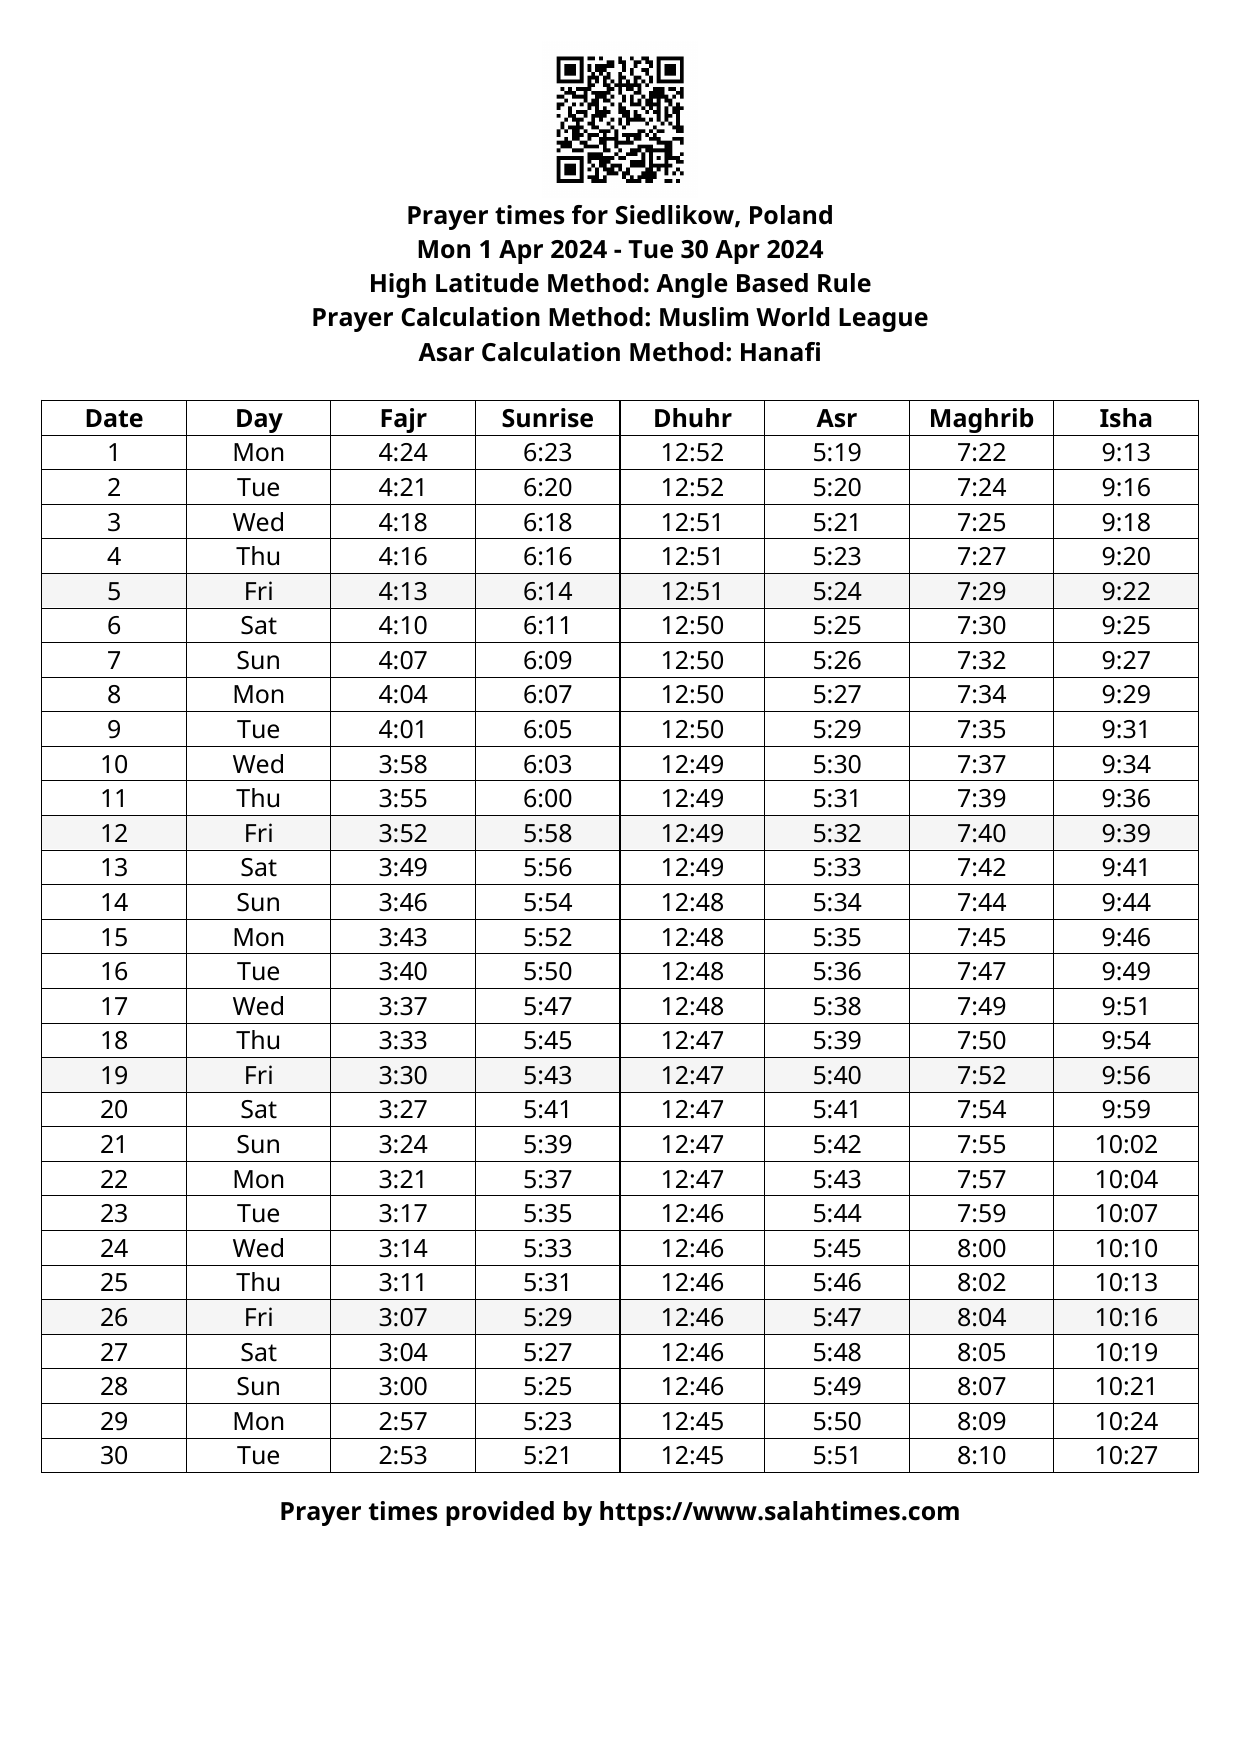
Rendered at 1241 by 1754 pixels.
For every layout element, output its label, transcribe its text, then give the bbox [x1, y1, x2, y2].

table_header Sunrise [476, 401, 619, 434]
table_cell 6:14 [476, 574, 619, 607]
table_cell 17 [42, 989, 186, 1022]
table_cell 5:33 [765, 851, 909, 884]
table_cell 5:44 [765, 1196, 909, 1230]
table_cell Fri [187, 1300, 330, 1334]
table_cell 7:50 [910, 1024, 1053, 1057]
table_cell 5:54 [476, 885, 619, 919]
table_cell 7:44 [910, 885, 1053, 919]
table_cell Wed [187, 989, 330, 1022]
table_cell 2 [42, 470, 186, 504]
table_cell 10:02 [1054, 1127, 1198, 1161]
table_cell 6:07 [476, 678, 619, 711]
table_cell 9:49 [1054, 954, 1198, 988]
table_cell 7:47 [910, 954, 1053, 988]
table_cell 7:27 [910, 539, 1053, 573]
table_cell 5:50 [476, 954, 619, 988]
table_cell 7:40 [910, 816, 1053, 849]
table_cell Fri [187, 574, 330, 607]
table_cell 6:23 [476, 436, 619, 469]
table_cell 5:43 [476, 1058, 619, 1092]
table_cell 5:19 [765, 436, 909, 469]
table_cell 12:47 [621, 1162, 764, 1195]
table_cell 3:37 [331, 989, 475, 1022]
table_cell 6:20 [476, 470, 619, 504]
table_cell 4:01 [331, 712, 475, 746]
table_cell 5:27 [765, 678, 909, 711]
table_cell Thu [187, 781, 330, 815]
table_cell 6:05 [476, 712, 619, 746]
table_cell 5:30 [765, 747, 909, 780]
table_cell 12:49 [621, 747, 764, 780]
table_cell 10:19 [1054, 1335, 1198, 1368]
table_cell 5:33 [476, 1231, 619, 1264]
table_cell 3:52 [331, 816, 475, 849]
table_header Dhuhr [621, 401, 764, 434]
table_cell 11 [42, 781, 186, 815]
table_cell 4:24 [331, 436, 475, 469]
table_cell 9:39 [1054, 816, 1198, 849]
text Asar Calculation Method: Hanafi [42, 334, 1198, 368]
table_cell Mon [187, 678, 330, 711]
table_cell 8:05 [910, 1335, 1053, 1368]
table_cell 5:48 [765, 1335, 909, 1368]
table_cell 12:52 [621, 436, 764, 469]
table_cell 8:07 [910, 1369, 1053, 1403]
table_cell 7:49 [910, 989, 1053, 1022]
table_cell 10 [42, 747, 186, 780]
table_cell 8:10 [910, 1439, 1053, 1472]
table_header Maghrib [910, 401, 1053, 434]
picture [542, 41, 699, 198]
table_cell 12:50 [621, 712, 764, 746]
table_cell 4:10 [331, 609, 475, 642]
table_cell 25 [42, 1266, 186, 1299]
table_cell 12:46 [621, 1300, 764, 1334]
table_cell Mon [187, 920, 330, 953]
table_cell 12:48 [621, 920, 764, 953]
table_cell Sun [187, 885, 330, 919]
table_cell 9:44 [1054, 885, 1198, 919]
table_cell 7:25 [910, 505, 1053, 538]
table_cell Sun [187, 643, 330, 677]
table_cell 5:23 [476, 1404, 619, 1437]
table_cell 12:48 [621, 989, 764, 1022]
table_cell 3:11 [331, 1266, 475, 1299]
table_cell 4:16 [331, 539, 475, 573]
table_cell 26 [42, 1300, 186, 1334]
text Prayer times for Siedlikow, Poland [42, 198, 1198, 232]
table_cell 3:40 [331, 954, 475, 988]
table_cell 7:59 [910, 1196, 1053, 1230]
table_cell Tue [187, 1196, 330, 1230]
table_cell 3:30 [331, 1058, 475, 1092]
table_header Date [42, 401, 186, 434]
table_cell 12:48 [621, 885, 764, 919]
table_cell 12:46 [621, 1369, 764, 1403]
table_cell 9:46 [1054, 920, 1198, 953]
table_header Asr [765, 401, 909, 434]
table_cell 12:49 [621, 781, 764, 815]
table_cell 6:00 [476, 781, 619, 815]
table_cell 14 [42, 885, 186, 919]
table_cell 21 [42, 1127, 186, 1161]
table_cell 3:14 [331, 1231, 475, 1264]
table_cell 10:16 [1054, 1300, 1198, 1334]
table_cell 9:16 [1054, 470, 1198, 504]
table_cell 6:09 [476, 643, 619, 677]
table_cell 6 [42, 609, 186, 642]
table_cell 7:52 [910, 1058, 1053, 1092]
table_cell 7:22 [910, 436, 1053, 469]
table_cell 9:29 [1054, 678, 1198, 711]
table_cell 4:13 [331, 574, 475, 607]
table_cell 20 [42, 1093, 186, 1126]
table_cell 12:49 [621, 816, 764, 849]
table_cell Thu [187, 1266, 330, 1299]
table_cell 12:50 [621, 678, 764, 711]
table_cell 23 [42, 1196, 186, 1230]
table_cell 18 [42, 1024, 186, 1057]
table_cell 4:07 [331, 643, 475, 677]
table_cell 7:39 [910, 781, 1053, 815]
table_cell 3:04 [331, 1335, 475, 1368]
table_cell 5:23 [765, 539, 909, 573]
table_cell 7:45 [910, 920, 1053, 953]
table_cell 9:59 [1054, 1093, 1198, 1126]
table_cell 5:40 [765, 1058, 909, 1092]
table_cell 7:34 [910, 678, 1053, 711]
table_cell 5:27 [476, 1335, 619, 1368]
table_cell 9:20 [1054, 539, 1198, 573]
table_cell 5:47 [765, 1300, 909, 1334]
table_cell Sun [187, 1127, 330, 1161]
table_cell 6:03 [476, 747, 619, 780]
table_cell 3:27 [331, 1093, 475, 1126]
table_cell 5:50 [765, 1404, 909, 1437]
table_cell 9:25 [1054, 609, 1198, 642]
table_cell 7:55 [910, 1127, 1053, 1161]
text High Latitude Method: Angle Based Rule [42, 266, 1198, 300]
table_cell 10:24 [1054, 1404, 1198, 1437]
table_cell 9:56 [1054, 1058, 1198, 1092]
table_cell 5 [42, 574, 186, 607]
table_cell 12:46 [621, 1231, 764, 1264]
table_cell 5:34 [765, 885, 909, 919]
table_cell 5:32 [765, 816, 909, 849]
table_cell 12:51 [621, 505, 764, 538]
table_cell 12:51 [621, 574, 764, 607]
table_cell 9:54 [1054, 1024, 1198, 1057]
table_cell 3:21 [331, 1162, 475, 1195]
table_cell Fri [187, 1058, 330, 1092]
table_cell 5:42 [765, 1127, 909, 1161]
table_cell 5:45 [765, 1231, 909, 1264]
table_cell 8:00 [910, 1231, 1053, 1264]
table_cell 10:10 [1054, 1231, 1198, 1264]
table_cell 6:18 [476, 505, 619, 538]
table_cell 3:46 [331, 885, 475, 919]
table_cell 5:39 [765, 1024, 909, 1057]
table_cell 9 [42, 712, 186, 746]
table_cell 10:13 [1054, 1266, 1198, 1299]
table_cell 12:45 [621, 1439, 764, 1472]
table_cell 5:35 [476, 1196, 619, 1230]
table_cell Sat [187, 1093, 330, 1126]
table_cell 6:11 [476, 609, 619, 642]
table_cell 8:04 [910, 1300, 1053, 1334]
table_cell 30 [42, 1439, 186, 1472]
table_cell 3:49 [331, 851, 475, 884]
table_cell 5:21 [476, 1439, 619, 1472]
table_cell 3:07 [331, 1300, 475, 1334]
table_cell 12:47 [621, 1127, 764, 1161]
table_cell Thu [187, 539, 330, 573]
table_cell 12:46 [621, 1196, 764, 1230]
table_cell 5:31 [476, 1266, 619, 1299]
table_cell 9:22 [1054, 574, 1198, 607]
table_cell 3:58 [331, 747, 475, 780]
table_cell 5:41 [476, 1093, 619, 1126]
table_cell 7:42 [910, 851, 1053, 884]
table_cell 10:27 [1054, 1439, 1198, 1472]
table_cell 3:00 [331, 1369, 475, 1403]
table_cell 12:50 [621, 609, 764, 642]
table_cell 5:31 [765, 781, 909, 815]
text Mon 1 Apr 2024 - Tue 30 Apr 2024 [42, 232, 1198, 266]
table_cell 3:24 [331, 1127, 475, 1161]
table_cell Sat [187, 1335, 330, 1368]
table_cell Tue [187, 470, 330, 504]
text Prayer Calculation Method: Muslim World League [42, 300, 1198, 334]
table_cell 22 [42, 1162, 186, 1195]
table_cell 5:45 [476, 1024, 619, 1057]
table_cell Mon [187, 436, 330, 469]
table_cell 5:25 [765, 609, 909, 642]
table_cell 19 [42, 1058, 186, 1092]
table_cell 5:56 [476, 851, 619, 884]
table_cell 5:35 [765, 920, 909, 953]
table_cell 12:49 [621, 851, 764, 884]
table_cell 7:57 [910, 1162, 1053, 1195]
table_cell Mon [187, 1162, 330, 1195]
table_cell 12:47 [621, 1024, 764, 1057]
table_cell 5:51 [765, 1439, 909, 1472]
table_cell Tue [187, 712, 330, 746]
table_cell 12:47 [621, 1093, 764, 1126]
table_cell 5:47 [476, 989, 619, 1022]
table_cell 12:51 [621, 539, 764, 573]
table_cell 5:29 [476, 1300, 619, 1334]
table_cell 12:46 [621, 1335, 764, 1368]
table_cell 5:20 [765, 470, 909, 504]
table_cell 9:13 [1054, 436, 1198, 469]
table_cell Tue [187, 954, 330, 988]
table_cell 8:09 [910, 1404, 1053, 1437]
table_cell 5:41 [765, 1093, 909, 1126]
table_cell 12:48 [621, 954, 764, 988]
table_cell 9:27 [1054, 643, 1198, 677]
table_header Isha [1054, 401, 1198, 434]
table_cell 12:45 [621, 1404, 764, 1437]
table_cell 5:39 [476, 1127, 619, 1161]
table_cell 10:07 [1054, 1196, 1198, 1230]
table_cell 3:17 [331, 1196, 475, 1230]
table_cell 12:46 [621, 1266, 764, 1299]
table_cell 7 [42, 643, 186, 677]
table_cell 3 [42, 505, 186, 538]
table_cell 13 [42, 851, 186, 884]
table_cell 5:24 [765, 574, 909, 607]
table_header Day [187, 401, 330, 434]
table_cell Thu [187, 1024, 330, 1057]
table_cell 28 [42, 1369, 186, 1403]
table_cell 9:41 [1054, 851, 1198, 884]
table_cell 7:37 [910, 747, 1053, 780]
table_cell 27 [42, 1335, 186, 1368]
table_cell 5:49 [765, 1369, 909, 1403]
text Prayer times provided by https://www.salahtimes.com [42, 1494, 1198, 1528]
table_cell 4:04 [331, 678, 475, 711]
table_cell 9:34 [1054, 747, 1198, 780]
table_header Fajr [331, 401, 475, 434]
table_cell 12:52 [621, 470, 764, 504]
table_cell Sat [187, 851, 330, 884]
table_cell 5:58 [476, 816, 619, 849]
table_cell 6:16 [476, 539, 619, 573]
table_cell 12:50 [621, 643, 764, 677]
table_cell 9:31 [1054, 712, 1198, 746]
table_cell 7:29 [910, 574, 1053, 607]
table_cell 4:21 [331, 470, 475, 504]
table_cell 1 [42, 436, 186, 469]
table_cell 4 [42, 539, 186, 573]
table_cell 12:47 [621, 1058, 764, 1092]
table_cell 5:46 [765, 1266, 909, 1299]
table_cell 2:53 [331, 1439, 475, 1472]
table_cell Wed [187, 1231, 330, 1264]
table_cell 7:30 [910, 609, 1053, 642]
table_cell 8 [42, 678, 186, 711]
table_cell 24 [42, 1231, 186, 1264]
table_cell 9:51 [1054, 989, 1198, 1022]
table_cell Sat [187, 609, 330, 642]
table_cell 5:38 [765, 989, 909, 1022]
table_cell Tue [187, 1439, 330, 1472]
table_cell Sun [187, 1369, 330, 1403]
table_cell 5:21 [765, 505, 909, 538]
table_cell Fri [187, 816, 330, 849]
table_cell 10:21 [1054, 1369, 1198, 1403]
table_cell 2:57 [331, 1404, 475, 1437]
table_cell 5:36 [765, 954, 909, 988]
table_cell 9:36 [1054, 781, 1198, 815]
table_cell Mon [187, 1404, 330, 1437]
table_cell 12 [42, 816, 186, 849]
table_cell 7:54 [910, 1093, 1053, 1126]
table_cell 8:02 [910, 1266, 1053, 1299]
table_cell Wed [187, 747, 330, 780]
table_cell 5:29 [765, 712, 909, 746]
table_cell 4:18 [331, 505, 475, 538]
table_cell 10:04 [1054, 1162, 1198, 1195]
table_cell 5:25 [476, 1369, 619, 1403]
table_cell 16 [42, 954, 186, 988]
table_cell 5:26 [765, 643, 909, 677]
table_cell 9:18 [1054, 505, 1198, 538]
table_cell 7:32 [910, 643, 1053, 677]
table_cell 3:33 [331, 1024, 475, 1057]
table_cell 5:37 [476, 1162, 619, 1195]
table_cell 5:52 [476, 920, 619, 953]
table_cell 15 [42, 920, 186, 953]
table_cell 3:55 [331, 781, 475, 815]
table_cell 3:43 [331, 920, 475, 953]
table_cell 7:24 [910, 470, 1053, 504]
table_cell 7:35 [910, 712, 1053, 746]
table_cell 5:43 [765, 1162, 909, 1195]
table_cell 29 [42, 1404, 186, 1437]
table_cell Wed [187, 505, 330, 538]
